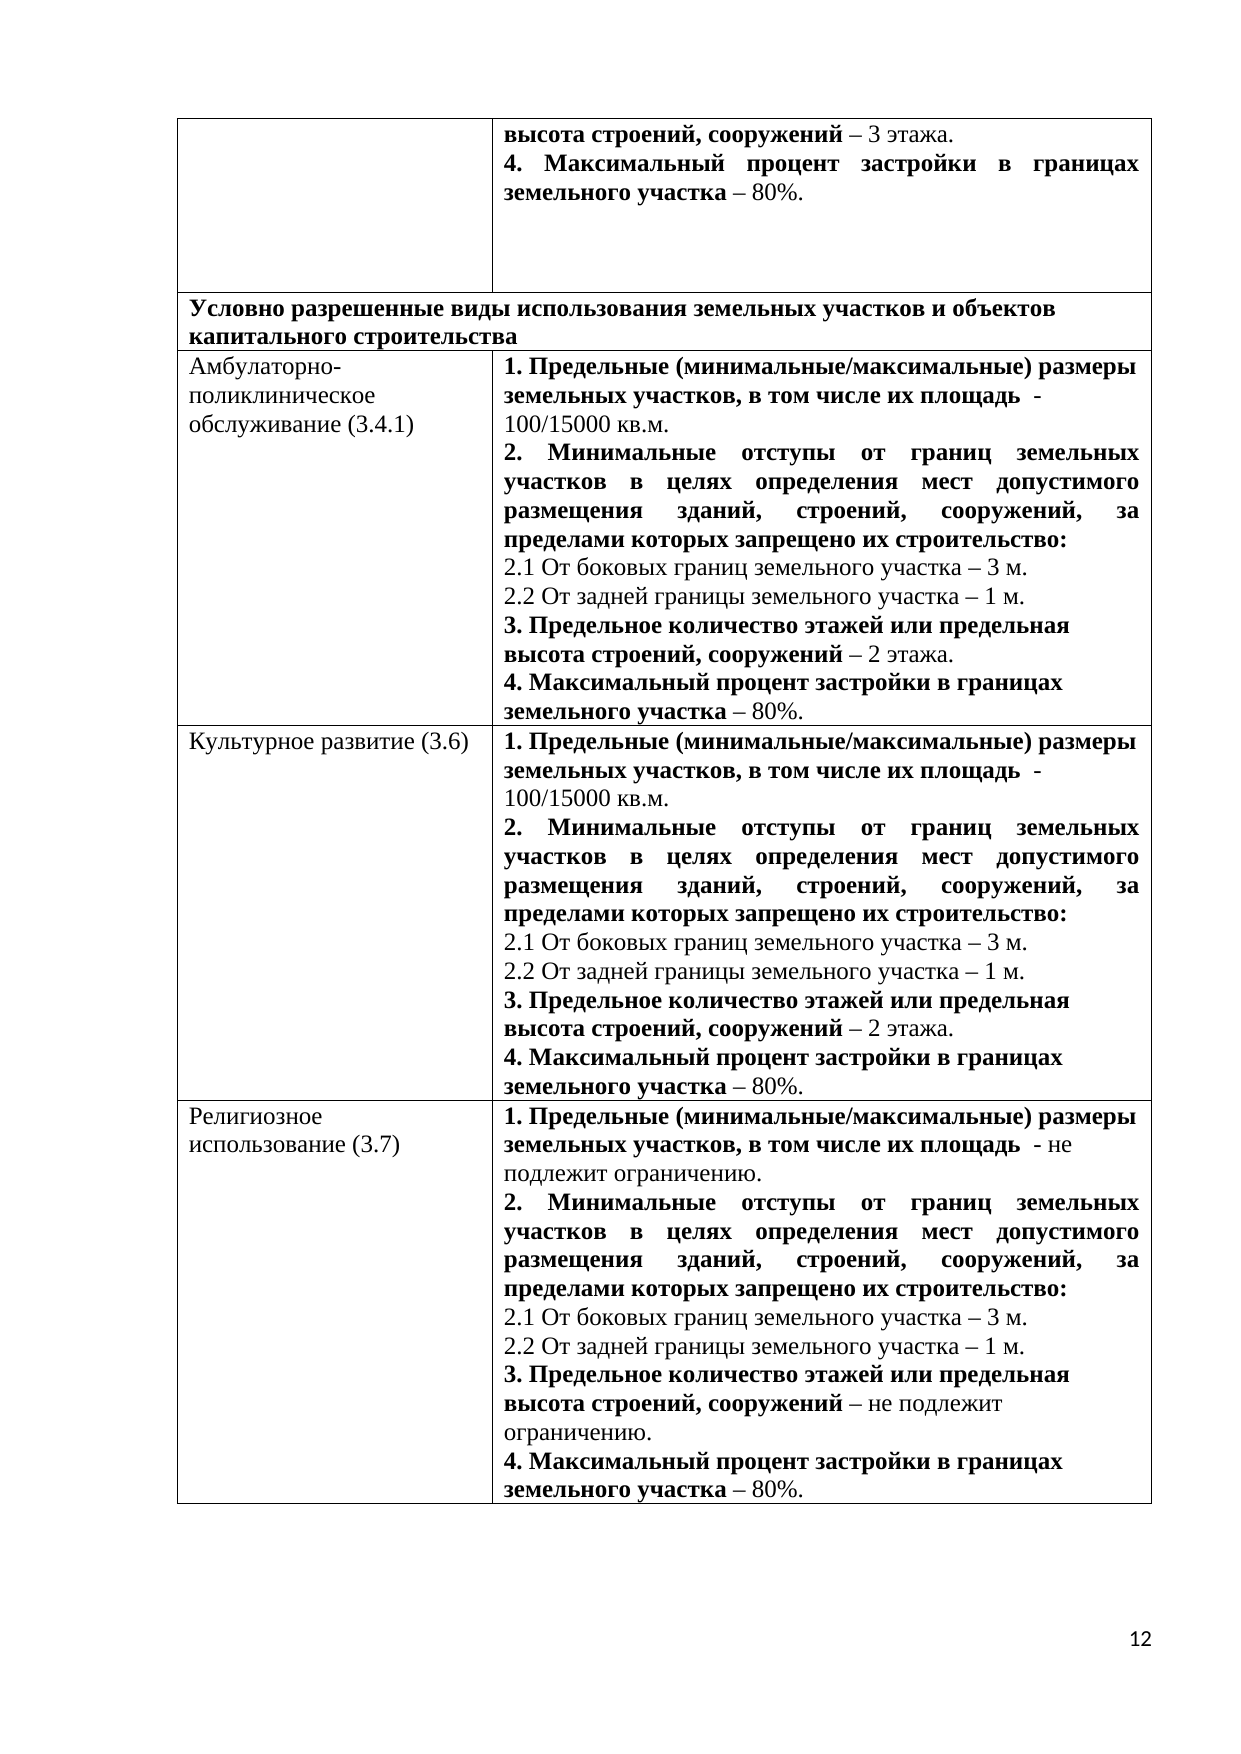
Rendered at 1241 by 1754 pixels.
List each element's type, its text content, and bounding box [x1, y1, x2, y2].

table_cell Культурное развитие (3.6) [178, 726, 492, 1100]
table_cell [178, 119, 492, 292]
table_cell Условно разрешенные виды использования земельных участков и объектов капитального строительства [178, 293, 1151, 350]
table_cell 1. Предельные (минимальные/максимальные) размеры земельных участков, в том числе их площадь - 100/15000 кв.м. 2. Минимальные отступы от границ земельных участков в целях определения мест допустимого размещения зданий, строений, сооружений, за пределами которых запрещено их строительство: 2.1 От боковых границ земельного участка – 3 м. 2.2 От задней границы земельного участка – 1 м. 3. Предельное количество этажей или предельная высота строений, сооружений – 2 этажа. 4. Максимальный процент застройки в границах земельного участка – 80%. [493, 351, 1151, 725]
table_cell 1. Предельные (минимальные/максимальные) размеры земельных участков, в том числе их площадь - 100/15000 кв.м. 2. Минимальные отступы от границ земельных участков в целях определения мест допустимого размещения зданий, строений, сооружений, за пределами которых запрещено их строительство: 2.1 От боковых границ земельного участка – 3 м. 2.2 От задней границы земельного участка – 1 м. 3. Предельное количество этажей или предельная высота строений, сооружений – 2 этажа. 4. Максимальный процент застройки в границах земельного участка – 80%. [493, 726, 1151, 1100]
table_cell Религиозное использование (3.7) [178, 1101, 492, 1503]
table_cell Амбулаторно-поликлиническое обслуживание (3.4.1) [178, 351, 492, 725]
table_cell 1. Предельные (минимальные/максимальные) размеры земельных участков, в том числе их площадь - не подлежит ограничению. 2. Минимальные отступы от границ земельных участков в целях определения мест допустимого размещения зданий, строений, сооружений, за пределами которых запрещено их строительство: 2.1 От боковых границ земельного участка – 3 м. 2.2 От задней границы земельного участка – 1 м. 3. Предельное количество этажей или предельная высота строений, сооружений – не подлежит ограничению. 4. Максимальный процент застройки в границах земельного участка – 80%. [493, 1101, 1151, 1503]
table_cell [493, 119, 1151, 292]
